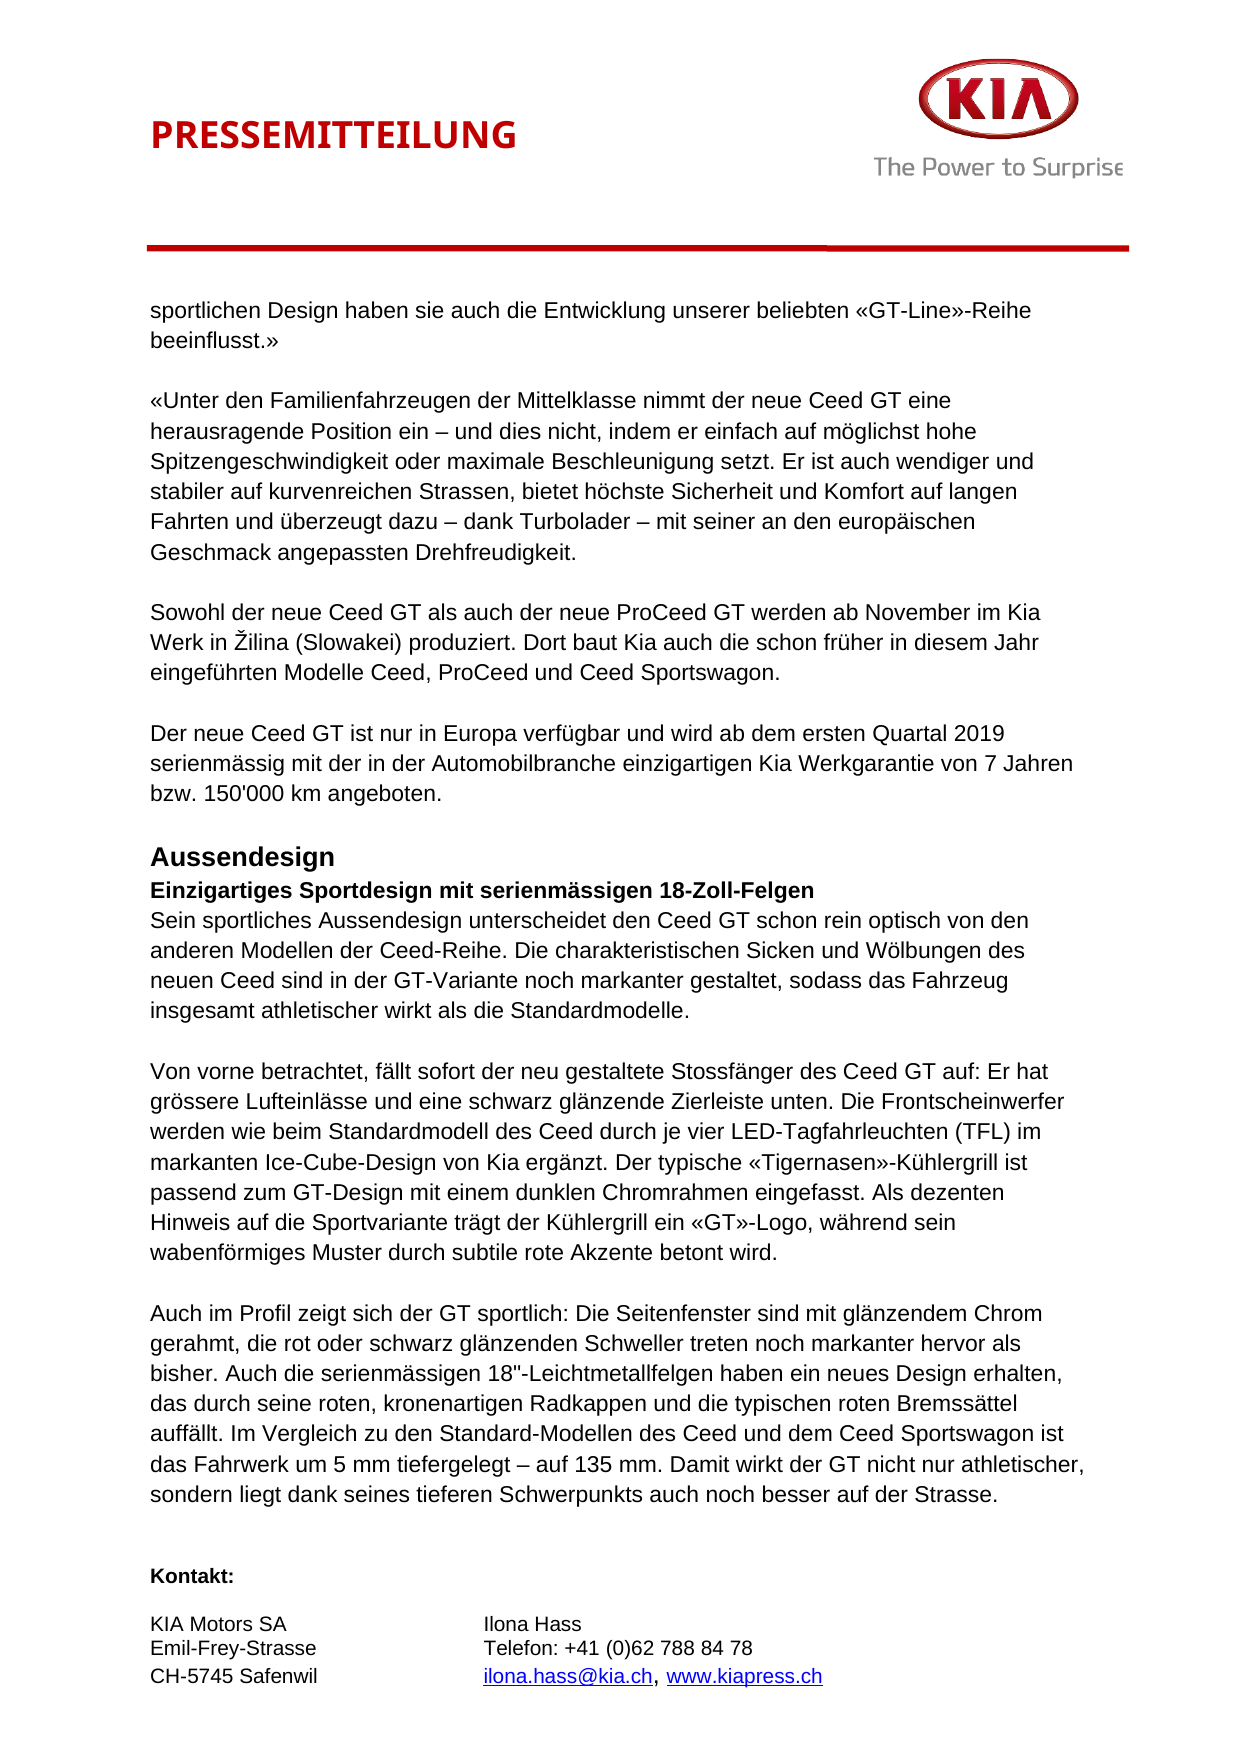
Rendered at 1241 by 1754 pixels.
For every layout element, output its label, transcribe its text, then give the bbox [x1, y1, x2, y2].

text Einzigartiges Sportdesign mit serienmässigen 18-Zoll-Felgen [150, 877, 1090, 903]
text Sowohl der neue Ceed GT als auch der neue ProCeed GT werden ab November im Kia Werk in Žilina (Slowakei) produziert. Dort baut Kia auch die schon früher in diesem Jahr eingeführten Modelle Ceed, ProCeed und Ceed Sportswagon. [150, 599, 1090, 686]
picture [872, 58, 1123, 178]
text Sein sportliches Aussendesign unterscheidet den Ceed GT schon rein optisch von den anderen Modellen der Ceed-Reihe. Die charakteristischen Sicken und Wölbungen des neuen Ceed sind in der GT-Variante noch markanter gestaltet, sodass das Fahrzeug insgesamt athletischer wirkt als die Standardmodelle. [150, 907, 1090, 1024]
text Der neue Ceed GT ist nur in Europa verfügbar und wird ab dem ersten Quartal 2019 serienmässig mit der in der Automobilbranche einzigartigen Kia Werkgarantie von 7 Jahren bzw. 150'000 km angeboten. [150, 720, 1090, 807]
text Auch im Profil zeigt sich der GT sportlich: Die Seitenfenster sind mit glänzendem Chrom gerahmt, die rot oder schwarz glänzenden Schweller treten noch markanter hervor als bisher. Auch die serienmässigen 18"-Leichtmetallfelgen haben ein neues Design erhalten, das durch seine roten, kronenartigen Radkappen und die typischen roten Bremssättel auffällt. Im Vergleich zu den Standard-Modellen des Ceed und dem Ceed Sportswagon ist das Fahrwerk um 5 mm tiefergelegt – auf 135 mm. Damit wirkt der GT nicht nur athletischer, sondern liegt dank seines tieferen Schwerpunkts auch noch besser auf der Strasse. [150, 1299, 1090, 1507]
text Von vorne betrachtet, fällt sofort der neu gestaltete Stossfänger des Ceed GT auf: Er hat grössere Lufteinlässe und eine schwarz glänzende Zierleiste unten. Die Frontscheinwerfer werden wie beim Standardmodell des Ceed durch je vier LED-Tagfahrleuchten (TFL) im markanten Ice-Cube-Design von Kia ergänzt. Der typische «Tigernasen»-Kühlergrill ist passend zum GT-Design mit einem dunklen Chromrahmen eingefasst. Als dezenten Hinweis auf die Sportvariante trägt der Kühlergrill ein «GT»-Logo, während sein wabenförmiges Muster durch subtile rote Akzente betont wird. [150, 1058, 1090, 1265]
text «Unter den Familienfahrzeugen der Mittelklasse nimmt der neue Ceed GT eine herausragende Position ein – und dies nicht, indem er einfach auf möglichst hohe Spitzengeschwindigkeit oder maximale Beschleunigung setzt. Er ist auch wendiger und stabiler auf kurvenreichen Strassen, bietet höchste Sicherheit und Komfort auf langen Fahrten und überzeugt dazu – dank Turbolader – mit seiner an den europäischen Geschmack angepassten Drehfreudigkeit. [150, 387, 1090, 565]
text Aussendesign [150, 841, 1090, 872]
